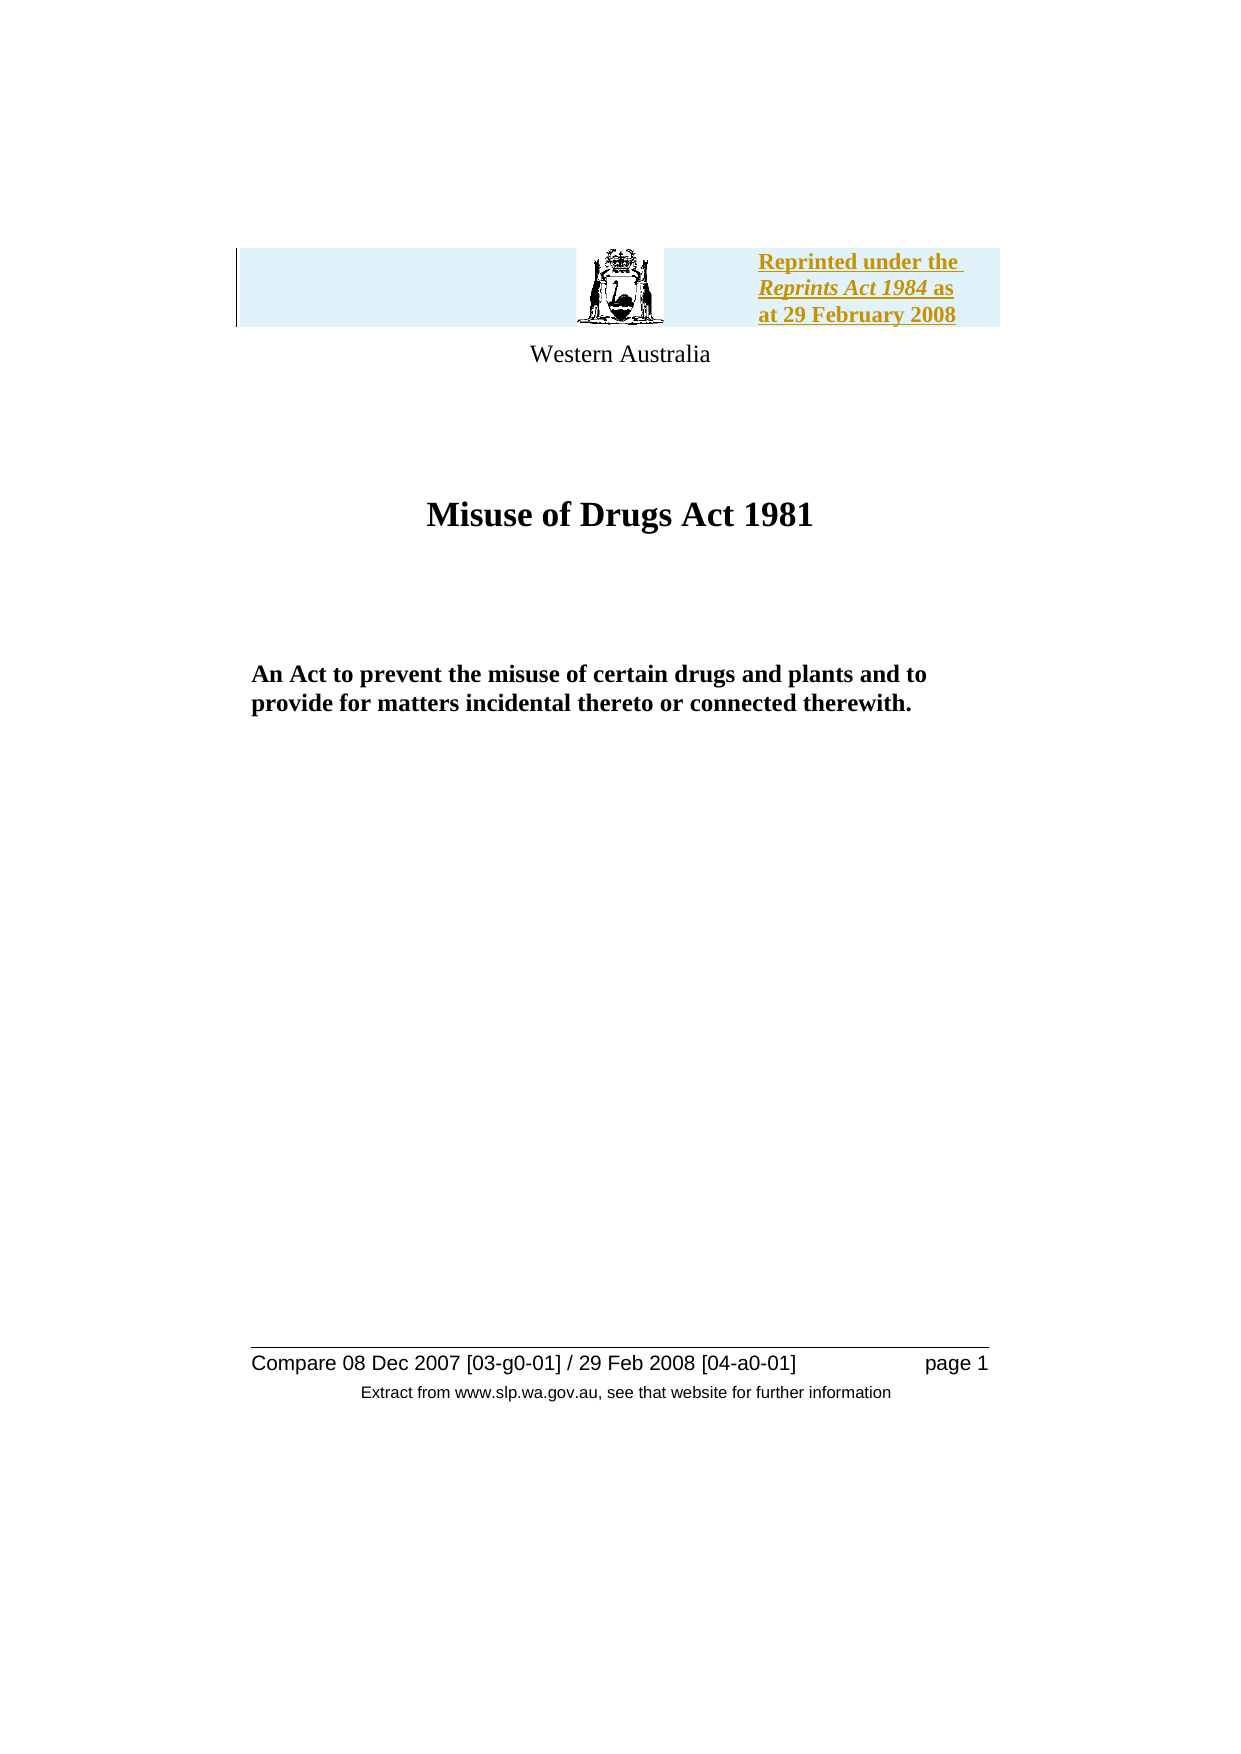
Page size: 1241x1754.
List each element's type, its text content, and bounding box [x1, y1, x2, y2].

text Misuse of Drugs Act 1981 [251, 493, 989, 534]
title An Act to prevent the misuse of certain drugs and plants and to provide for matters incidental thereto or connected therewith. [251, 659, 989, 717]
text Western Australia [251, 339, 989, 368]
picture [576, 248, 664, 326]
